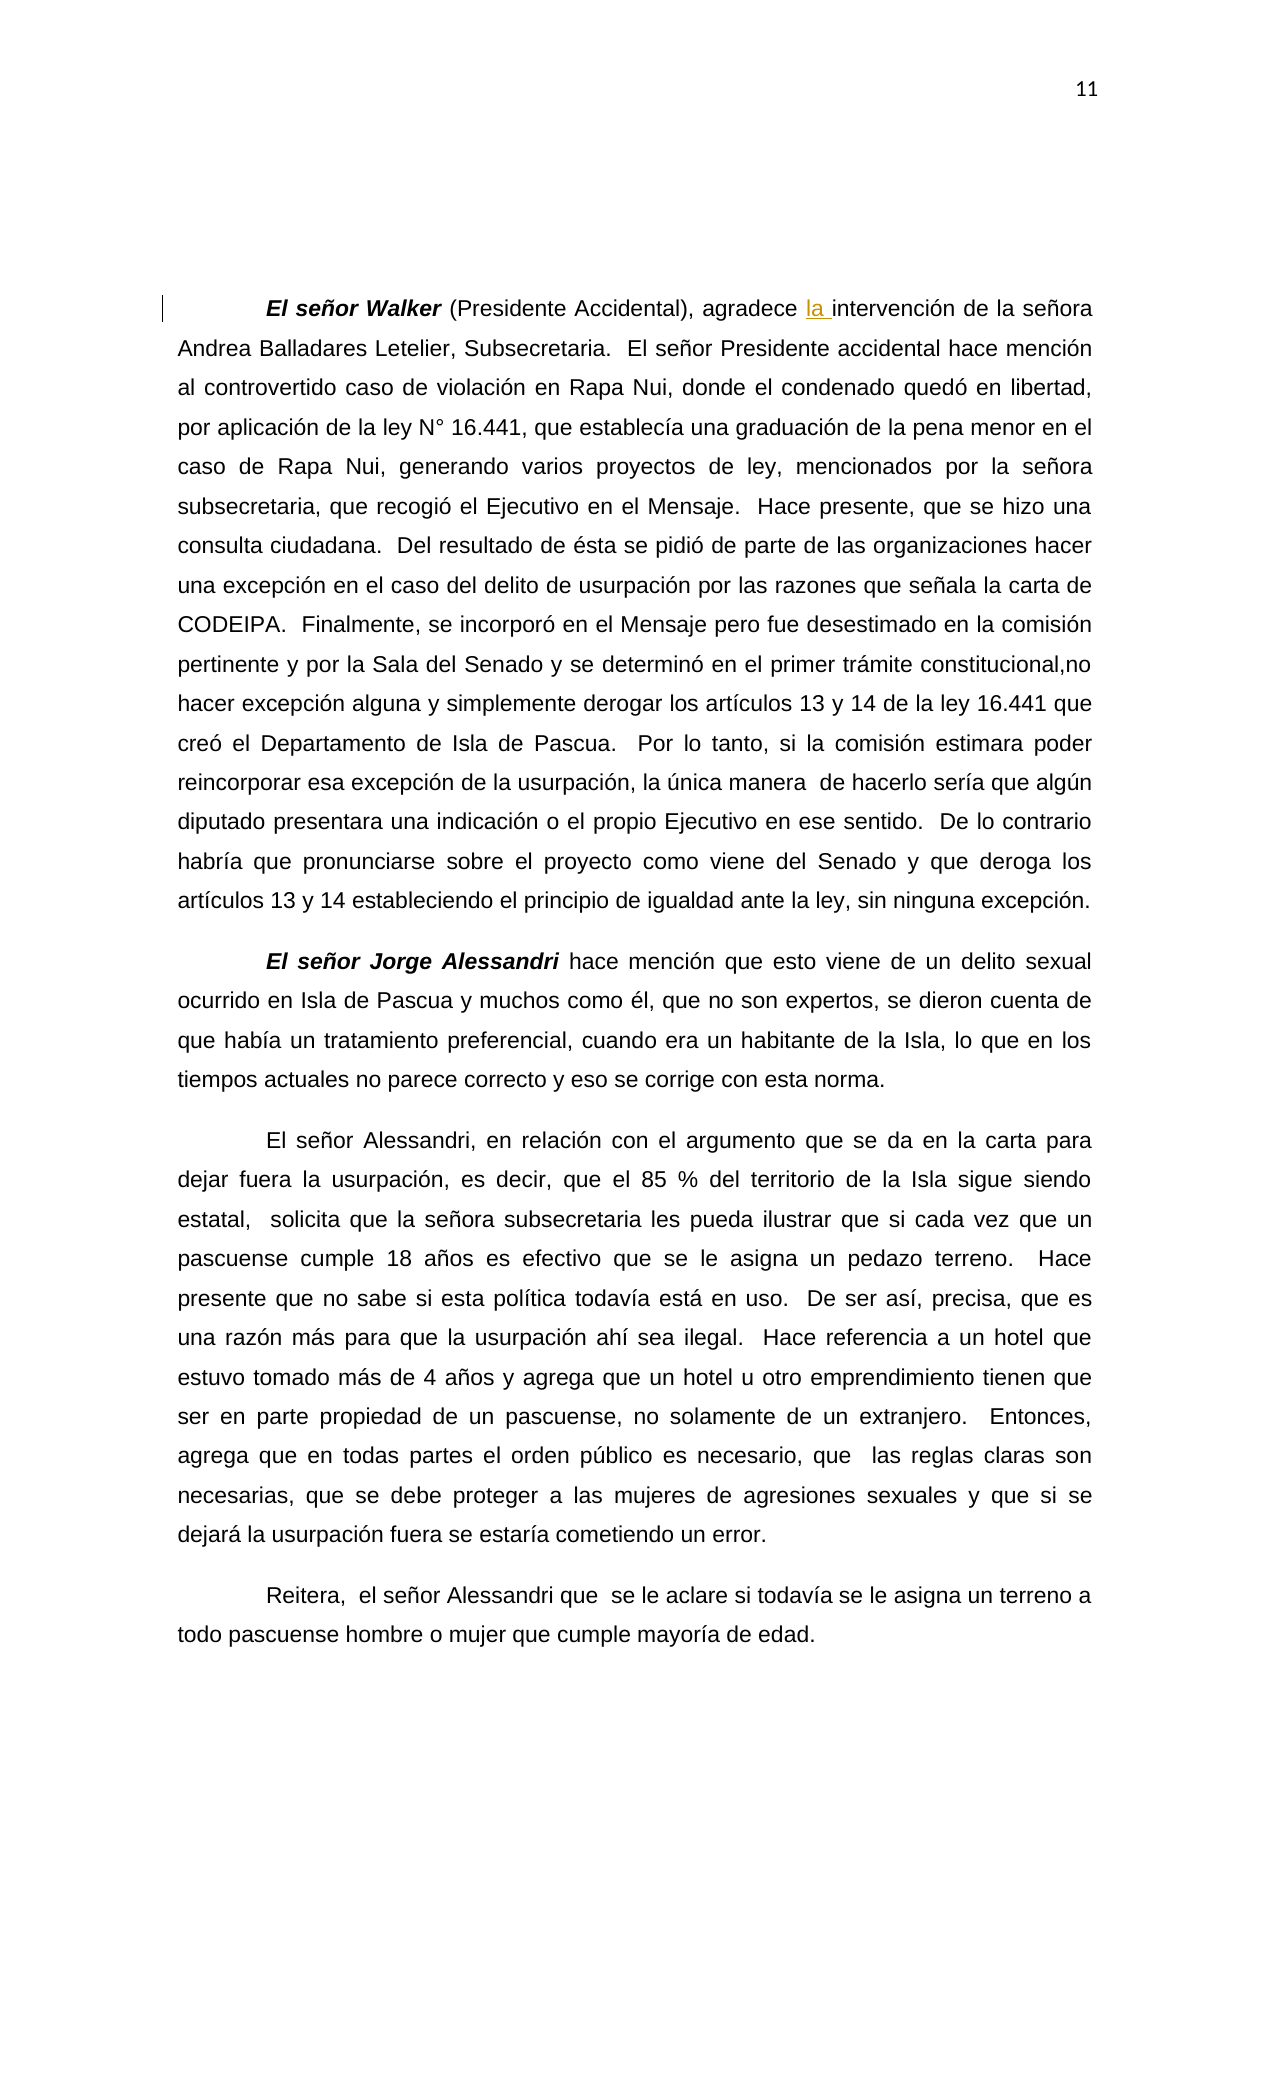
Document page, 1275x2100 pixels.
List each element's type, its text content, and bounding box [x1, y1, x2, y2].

text El señor Jorge Alessandri hace mención que esto viene de un delito sexual ocurrido en Isla de Pascua y muchos como él, que no son expertos, se dieron cuenta de que había un tratamiento preferencial, cuando era un habitante de la Isla, lo que en los tiempos actuales no parece correcto y eso se corrige con esta norma. [177, 948, 1093, 1093]
text Reitera, el señor Alessandri que se le aclare si todavía se le asigna un terreno a todo pascuense hombre o mujer que cumple mayoría de edad. [177, 1582, 1093, 1647]
text El señor Walker (Presidente Accidental), agradece intervención de la señora Andrea Balladares Letelier, Subsecretaria. El señor Presidente accidental hace mención al controvertido caso de violación en Rapa Nui, donde el condenado quedó en libertad, por aplicación de la ley N° 16.441, que establecía una graduación de la pena menor en el caso de Rapa Nui, generando varios proyectos de ley, mencionados por la señora subsecretaria, que recogió el Ejecutivo en el Mensaje. Hace presente, que se hizo una consulta ciudadana. Del resultado de ésta se pidió de parte de las organizaciones hacer una excepción en el caso del delito de usurpación por las razones que señala la carta de CODEIPA. Finalmente, se incorporó en el Mensaje pero fue desestimado en la comisión pertinente y por la Sala del Senado y se determinó en el primer trámite constitucional,no hacer excepción alguna y simplemente derogar los artículos 13 y 14 de la ley 16.441 que creó el Departamento de Isla de Pascua. Por lo tanto, si la comisión estimara poder reincorporar esa excepción de la usurpación, la única manera de hacerlo sería que algún diputado presentara una indicación o el propio Ejecutivo en ese sentido. De lo contrario habría que pronunciarse sobre el proyecto como viene del Senado y que deroga los artículos 13 y 14 estableciendo el principio de igualdad ante la ley, sin ninguna excepción. [177, 295, 1093, 914]
text El señor Alessandri, en relación con el argumento que se da en la carta para dejar fuera la usurpación, es decir, que el 85 % del territorio de la Isla sigue siendo estatal, solicita que la señora subsecretaria les pueda ilustrar que si cada vez que un pascuense cumple 18 años es efectivo que se le asigna un pedazo terreno. Hace presente que no sabe si esta política todavía está en uso. De ser así, precisa, que es una razón más para que la usurpación ahí sea ilegal. Hace referencia a un hotel que estuvo tomado más de 4 años y agrega que un hotel u otro emprendimiento tienen que ser en parte propiedad de un pascuense, no solamente de un extranjero. Entonces, agrega que en todas partes el orden público es necesario, que las reglas claras son necesarias, que se debe proteger a las mujeres de agresiones sexuales y que si se dejará la usurpación fuera se estaría cometiendo un error. [177, 1127, 1093, 1548]
